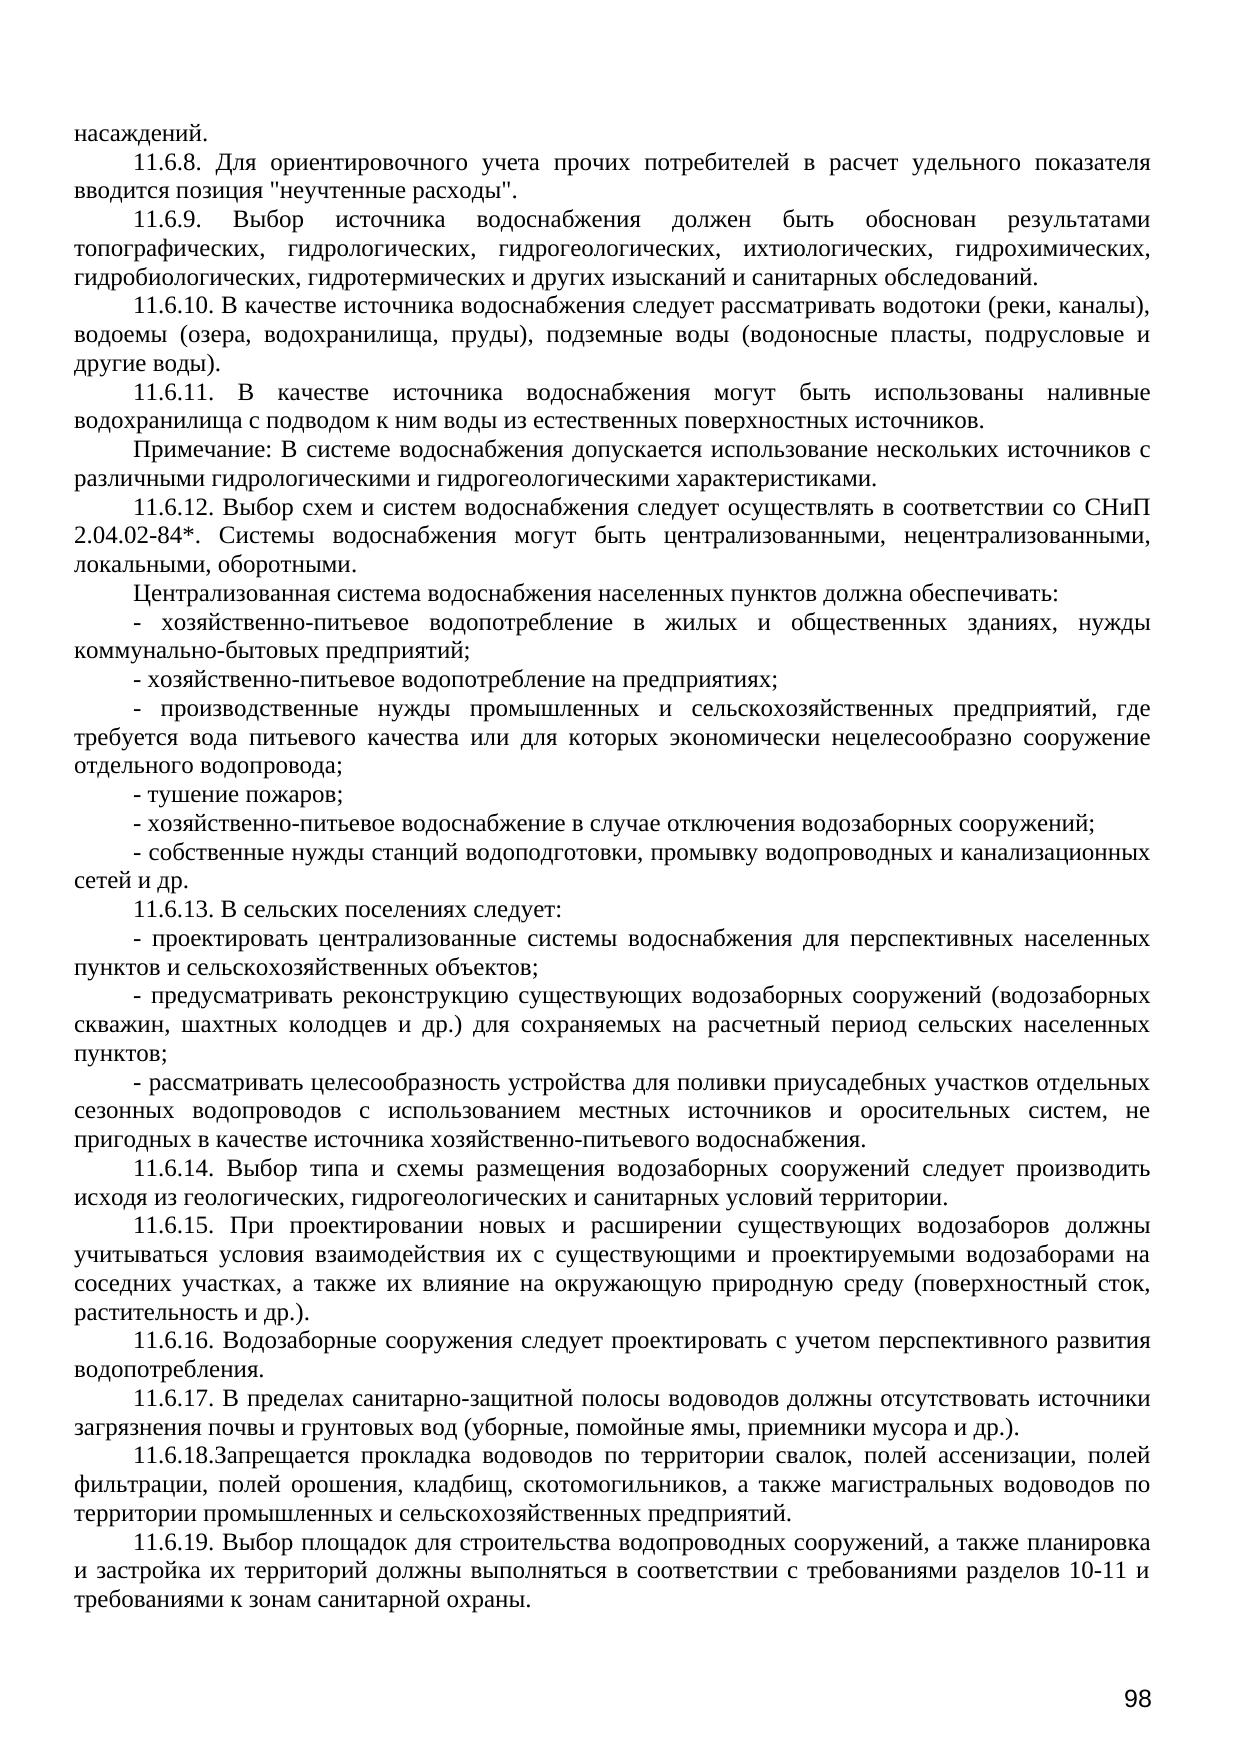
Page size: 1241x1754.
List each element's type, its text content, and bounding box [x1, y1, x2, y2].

text 11.6.13. В сельских поселениях следует: [74, 894, 1152, 923]
text - хозяйственно-питьевое водопотребление на предприятиях; [74, 664, 1152, 693]
text Примечание: В системе водоснабжения допускается использование нескольких источников с различными гидрологическими и гидрогеологическими характеристиками. [74, 434, 1152, 492]
text 11.6.12. Выбор схем и систем водоснабжения следует осуществлять в соответствии со СНиП 2.04.02-84*. Системы водоснабжения могут быть централизованными, нецентрализованными, локальными, оборотными. [74, 492, 1152, 578]
text 11.6.10. В качестве источника водоснабжения следует рассматривать водотоки (реки, каналы), водоемы (озера, водохранилища, пруды), подземные воды (водоносные пласты, подрусловые и другие воды). [74, 291, 1152, 377]
text - собственные нужды станций водоподготовки, промывку водопроводных и канализационных сетей и др. [74, 837, 1152, 894]
text 11.6.8. Для ориентировочного учета прочих потребителей в расчет удельного показателя вводится позиция "неучтенные расходы". [74, 147, 1152, 204]
text 11.6.19. Выбор площадок для строительства водопроводных сооружений, а также планировка и застройка их территорий должны выполняться в соответствии с требованиями разделов 10-11 и требованиями к зонам санитарной охраны. [74, 1527, 1152, 1613]
text - хозяйственно-питьевое водопотребление в жилых и общественных зданиях, нужды коммунально-бытовых предприятий; [74, 607, 1152, 664]
text - производственные нужды промышленных и сельскохозяйственных предприятий, где требуется вода питьевого качества или для которых экономически нецелесообразно сооружение отдельного водопровода; [74, 693, 1152, 779]
text 11.6.15. При проектировании новых и расширении существующих водозаборов должны учитываться условия взаимодействия их с существующими и проектируемыми водозаборами на соседних участках, а также их влияние на окружающую природную среду (поверхностный сток, растительность и др.). [74, 1211, 1152, 1326]
text 11.6.18.Запрещается прокладка водоводов по территории свалок, полей ассенизации, полей фильтрации, полей орошения, кладбищ, скотомогильников, а также магистральных водоводов по территории промышленных и сельскохозяйственных предприятий. [74, 1441, 1152, 1527]
text - проектировать централизованные системы водоснабжения для перспективных населенных пунктов и сельскохозяйственных объектов; [74, 923, 1152, 981]
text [74, 118, 1152, 147]
text 11.6.17. В пределах санитарно-защитной полосы водоводов должны отсутствовать источники загрязнения почвы и грунтовых вод (уборные, помойные ямы, приемники мусора и др.). [74, 1383, 1152, 1441]
text - рассматривать целесообразность устройства для поливки приусадебных участков отдельных сезонных водопроводов с использованием местных источников и оросительных систем, не пригодных в качестве источника хозяйственно-питьевого водоснабжения. [74, 1067, 1152, 1153]
text - хозяйственно-питьевое водоснабжение в случае отключения водозаборных сооружений; [74, 808, 1152, 837]
text 11.6.11. В качестве источника водоснабжения могут быть использованы наливные водохранилища с подводом к ним воды из естественных поверхностных источников. [74, 377, 1152, 434]
text - предусматривать реконструкцию существующих водозаборных сооружений (водозаборных скважин, шахтных колодцев и др.) для сохраняемых на расчетный период сельских населенных пунктов; [74, 981, 1152, 1067]
text 11.6.9. Выбор источника водоснабжения должен быть обоснован результатами топографических, гидрологических, гидрогеологических, ихтиологических, гидрохимических, гидробиологических, гидротермических и других изысканий и санитарных обследований. [74, 204, 1152, 291]
text Централизованная система водоснабжения населенных пунктов должна обеспечивать: [74, 578, 1152, 607]
text 11.6.16. Водозаборные сооружения следует проектировать с учетом перспективного развития водопотребления. [74, 1326, 1152, 1383]
text - тушение пожаров; [74, 779, 1152, 808]
text 11.6.14. Выбор типа и схемы размещения водозаборных сооружений следует производить исходя из геологических, гидрогеологических и санитарных условий территории. [74, 1153, 1152, 1211]
